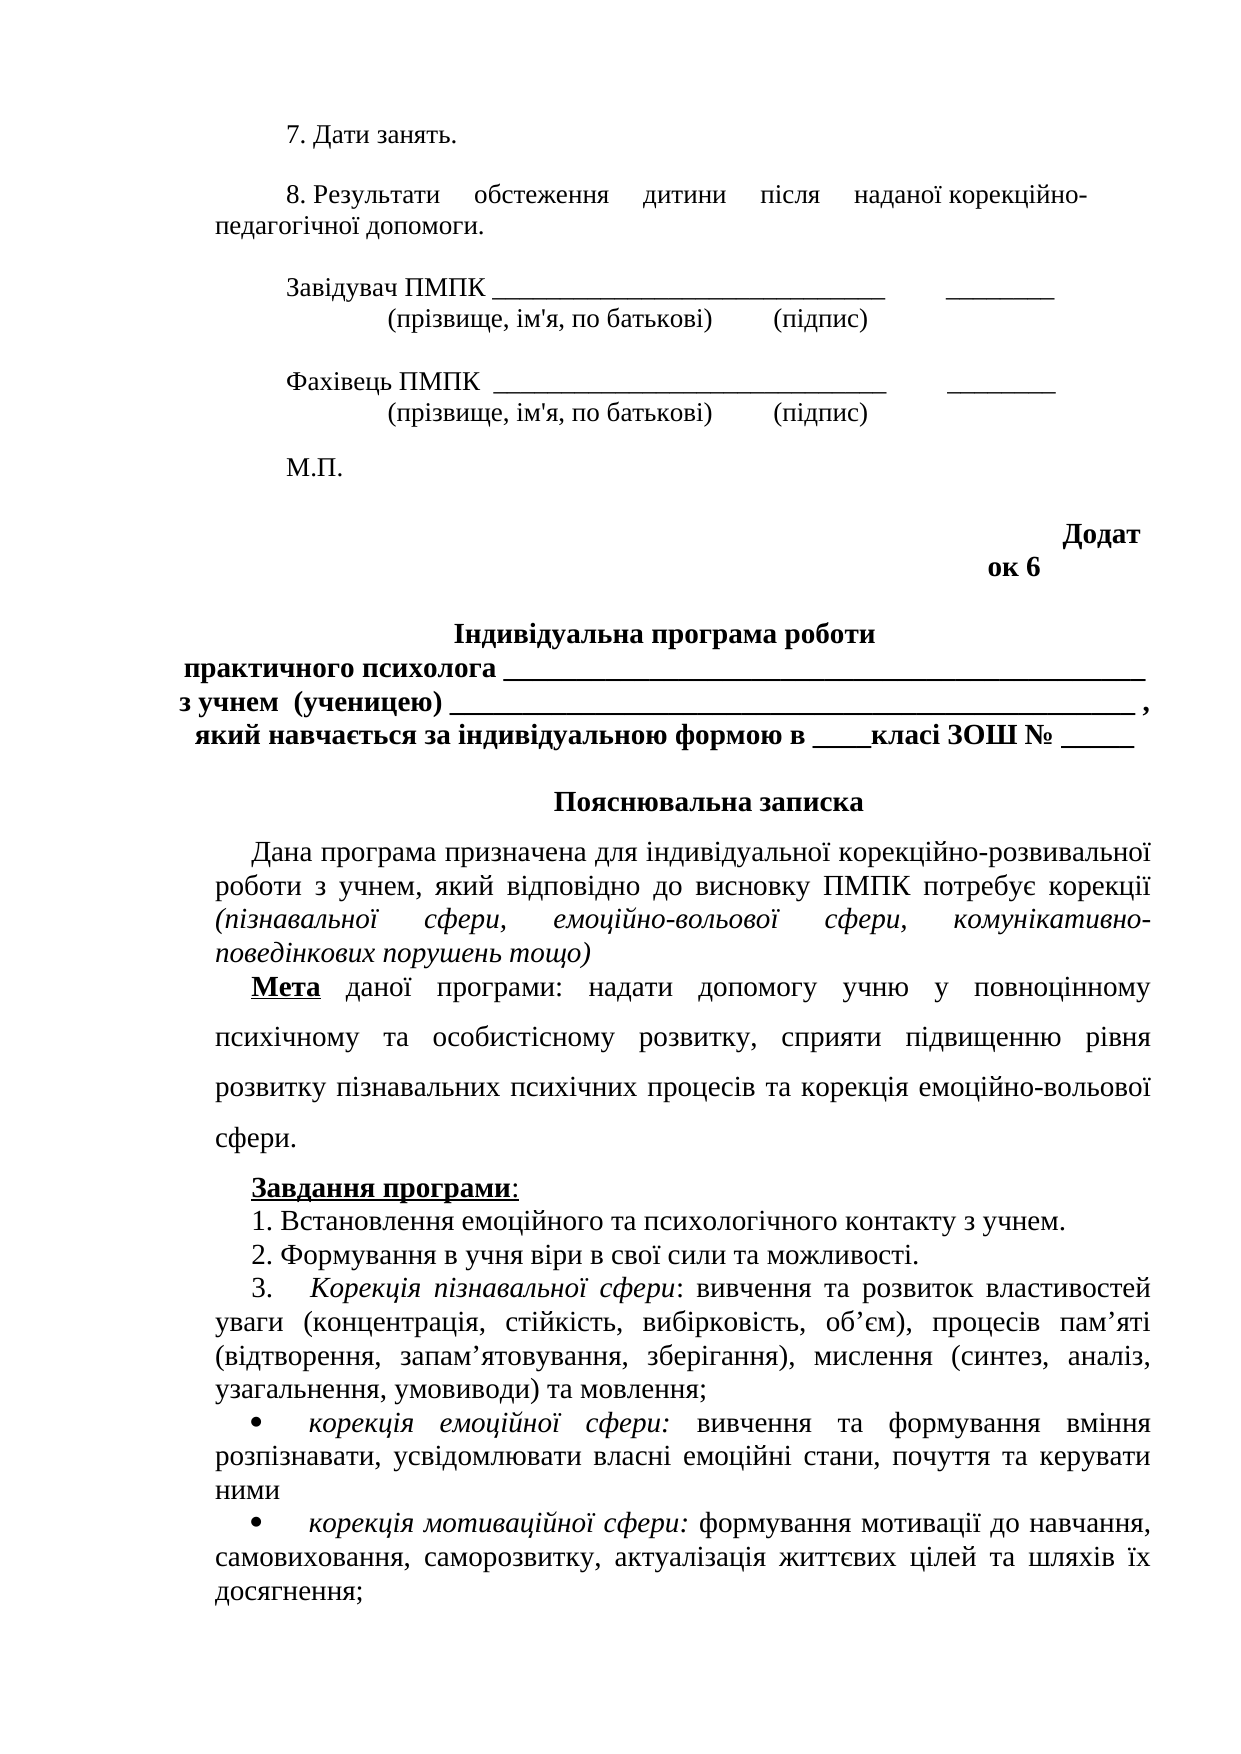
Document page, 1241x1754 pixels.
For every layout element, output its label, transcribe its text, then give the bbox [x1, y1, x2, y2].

text Фахівець ПМПК _____________________________ ________ [177, 365, 1152, 396]
text (прізвище, ім'я, по батькові) (підпис) [177, 396, 1152, 427]
text Пояснювальна записка [177, 784, 1152, 818]
text 7. Дати занять. [177, 118, 1152, 149]
text 3. Корекція пізнавальної сфери: вивчення та розвиток властивостей уваги (концентрація, стійкість, вибірковість, об’єм), процесів пам’яті (відтворення, запам’ятовування, зберігання), мислення (синтез, аналіз, узагальнення, умовиводи) та мовлення; [215, 1271, 1152, 1405]
text Завдання програми: [215, 1170, 1152, 1203]
text Мета даної програми: надати допомогу учню у повноцінному психічному та особистісному розвитку, сприяти підвищенню рівня розвитку пізнавальних психічних процесів та корекція емоційно-вольової сфери. [215, 969, 1152, 1153]
text Завідувач ПМПК _____________________________ ________ [177, 271, 1152, 303]
text 1. Встановлення емоційного та психологічного контакту з учнем. [215, 1203, 1152, 1237]
list корекція мотиваційної сфери: формування мотивації до навчання, самовиховання, саморозвитку, актуалізація життєвих цілей та шляхів їх досягнення; [215, 1506, 1152, 1606]
text Індивідуальна програма роботи [177, 617, 1152, 650]
text 2. Формування в учня віри в свої сили та можливості. [215, 1237, 1152, 1271]
text (прізвище, ім'я, по батькові) (підпис) [177, 303, 1152, 334]
text Додаток 6 [987, 516, 1152, 583]
text 8. Результати обстеження дитини після наданої корекційно-педагогічної допомоги. [215, 178, 1152, 240]
text який навчається за індивідуальною формою в ____класі ЗОШ № _____ [177, 717, 1152, 751]
text Дана програма призначена для індивідуальної корекційно-розвивальної роботи з учнем, який відповідно до висновку ПМПК потребує корекції (пізнавальної сфери, емоційно-вольової сфери, комунікативно-поведінкових порушень тощо) [215, 834, 1152, 969]
text практичного психолога ____________________________________________ [177, 650, 1152, 684]
text М.П. [177, 451, 1152, 482]
list корекція емоційної сфери: вивчення та формування вміння розпізнавати, усвідомлювати власні емоційні стани, почуття та керувати ними [215, 1405, 1152, 1506]
text з учнем (ученицею) _______________________________________________ , [177, 684, 1152, 717]
